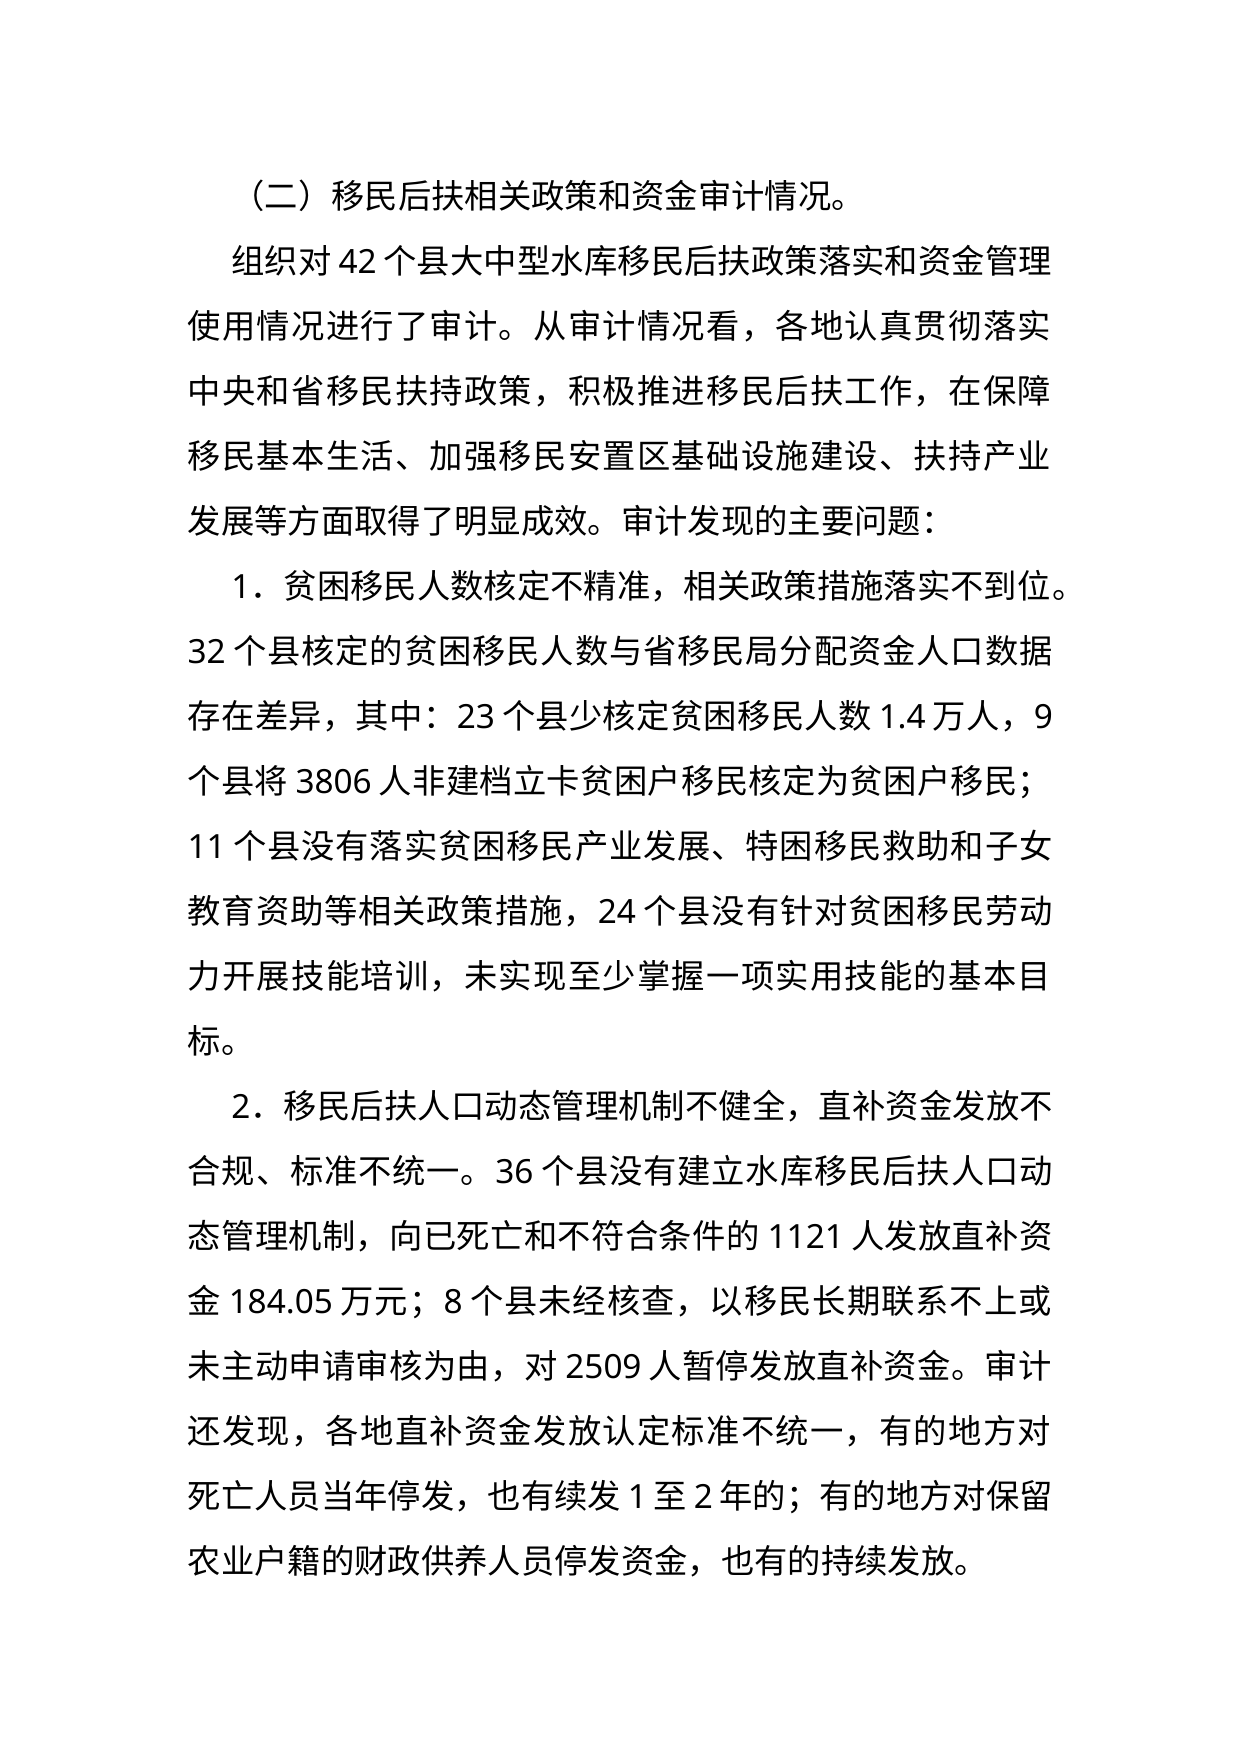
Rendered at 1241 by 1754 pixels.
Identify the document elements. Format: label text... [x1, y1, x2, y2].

text 组织对42个县大中型水库移民后扶政策落实和资金管理使用情况进行了审计。从审计情况看，各地认真贯彻落实中央和省移民扶持政策，积极推进移民后扶工作，在保障移民基本生活、加强移民安置区基础设施建设、扶持产业发展等方面取得了明显成效。审计发现的主要问题： [187, 227, 1053, 552]
text 1．贫困移民人数核定不精准，相关政策措施落实不到位。32个县核定的贫困移民人数与省移民局分配资金人口数据存在差异，其中：23个县少核定贫困移民人数1.4万人，9个县将3806人非建档立卡贫困户移民核定为贫困户移民；11个县没有落实贫困移民产业发展、特困移民救助和子女教育资助等相关政策措施，24个县没有针对贫困移民劳动力开展技能培训，未实现至少掌握一项实用技能的基本目标。 [187, 552, 1053, 1072]
text 2．移民后扶人口动态管理机制不健全，直补资金发放不合规、标准不统一。36个县没有建立水库移民后扶人口动态管理机制，向已死亡和不符合条件的1121人发放直补资金184.05万元；8个县未经核查，以移民长期联系不上或未主动申请审核为由，对2509人暂停发放直补资金。审计还发现，各地直补资金发放认定标准不统一，有的地方对死亡人员当年停发，也有续发1至2年的；有的地方对保留农业户籍的财政供养人员停发资金，也有的持续发放。 [187, 1072, 1053, 1592]
text （二）移民后扶相关政策和资金审计情况。 [187, 162, 1053, 227]
